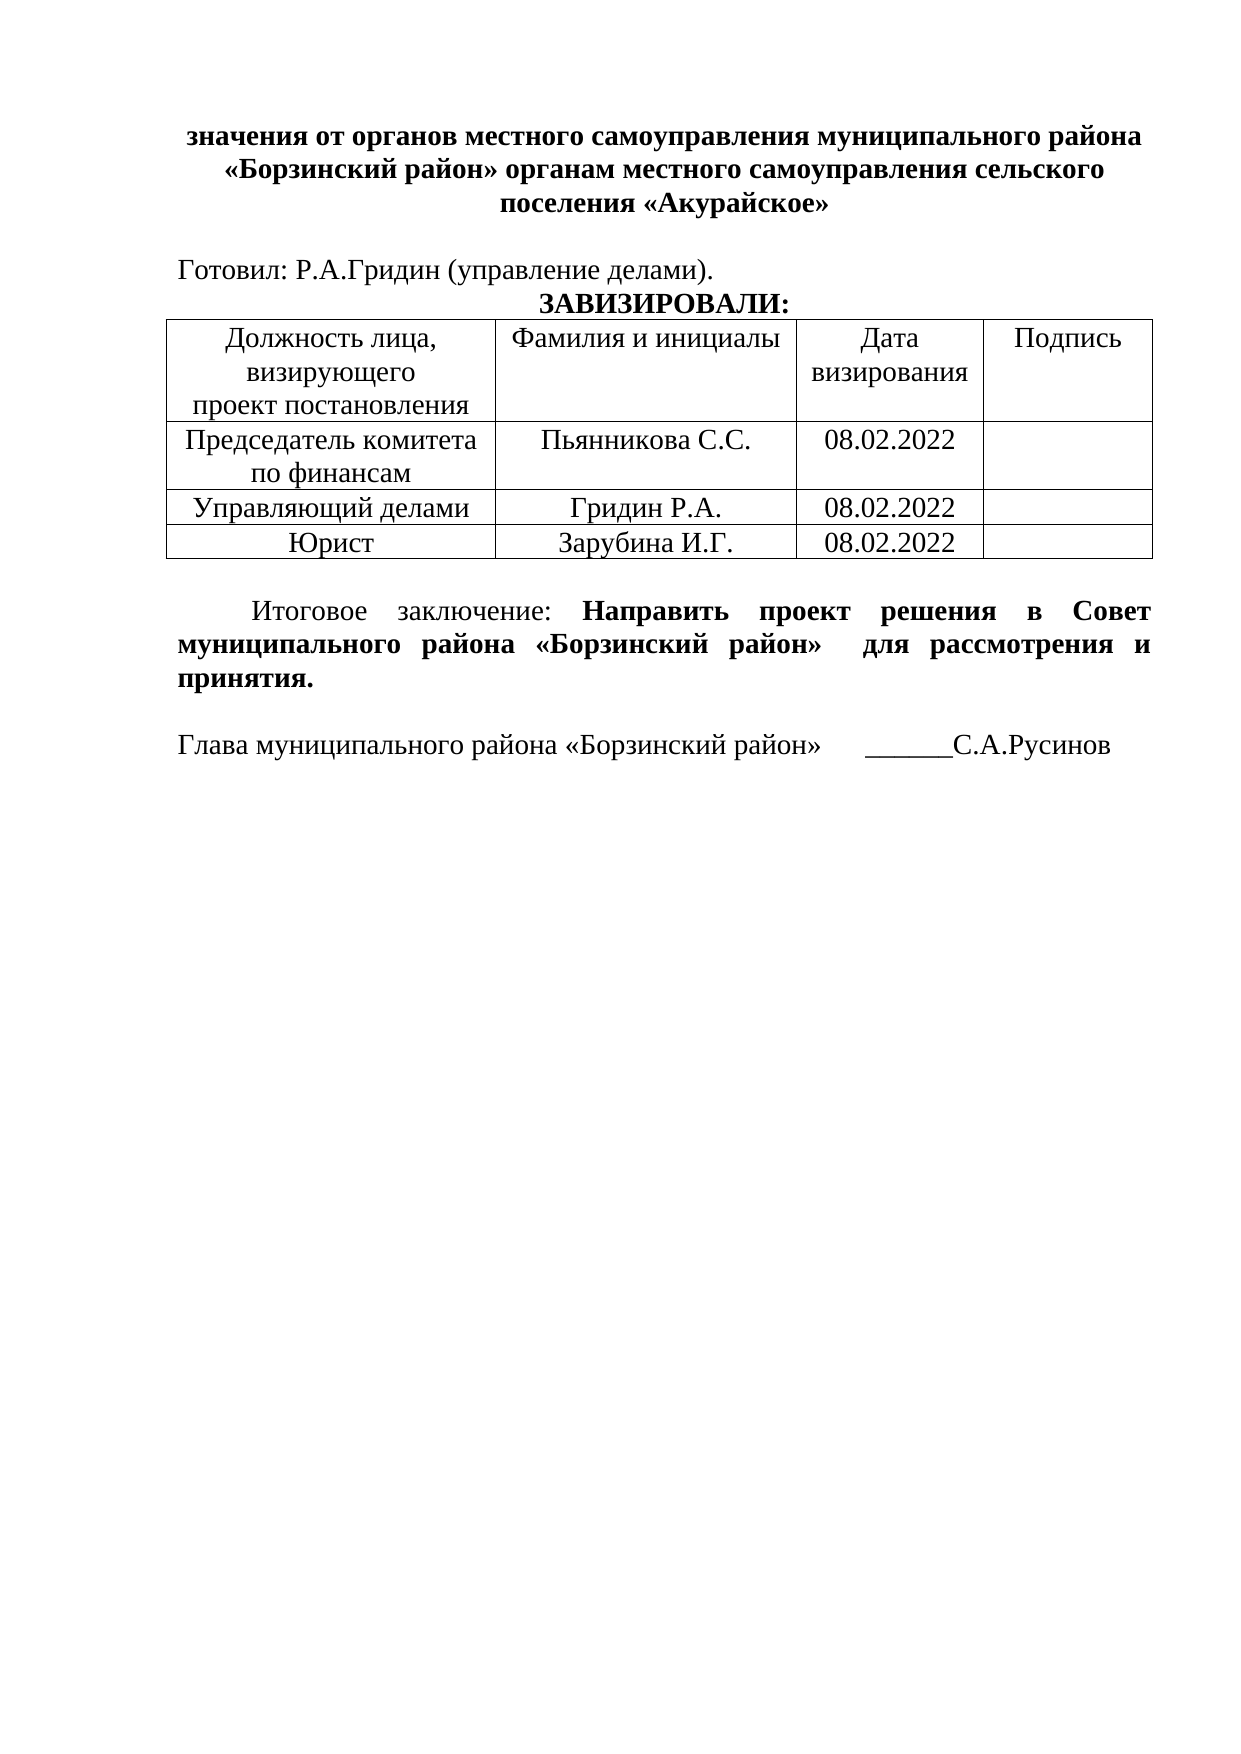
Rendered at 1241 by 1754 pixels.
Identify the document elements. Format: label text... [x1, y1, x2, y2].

table_cell Зарубина И.Г. [496, 525, 796, 558]
text Глава муниципального района «Борзинский район» ______С.А.Русинов [177, 693, 1152, 761]
table_cell 08.02.2022 [797, 525, 983, 558]
table_cell [984, 422, 1152, 489]
table_cell [984, 525, 1152, 558]
table_header Подпись [984, 320, 1152, 421]
table_cell Управляющий делами [167, 490, 495, 524]
table_cell Гридин Р.А. [496, 490, 796, 524]
text значения от органов местного самоуправления муниципального района «Борзинский район» органам местного самоуправления сельского поселения «Акурайское» [177, 118, 1152, 219]
table_header Дата визирования [797, 320, 983, 421]
table_cell Юрист [167, 525, 495, 558]
table_cell Председатель комитета по финансам [167, 422, 495, 489]
table_cell Пьянникова С.С. [496, 422, 796, 489]
table_header Должность лица, визирующего проект постановления [167, 320, 495, 421]
text ЗАВИЗИРОВАЛИ: [177, 286, 1152, 319]
table_header Фамилия и инициалы [496, 320, 796, 421]
text Готовил: Р.А.Гридин (управление делами). [177, 252, 1152, 286]
table_cell 08.02.2022 [797, 422, 983, 489]
table_cell [984, 490, 1152, 524]
table_cell 08.02.2022 [797, 490, 983, 524]
text Итоговое заключение: Направить проект решения в Совет муниципального района «Борзинский район» для рассмотрения и принятия. [177, 593, 1152, 693]
